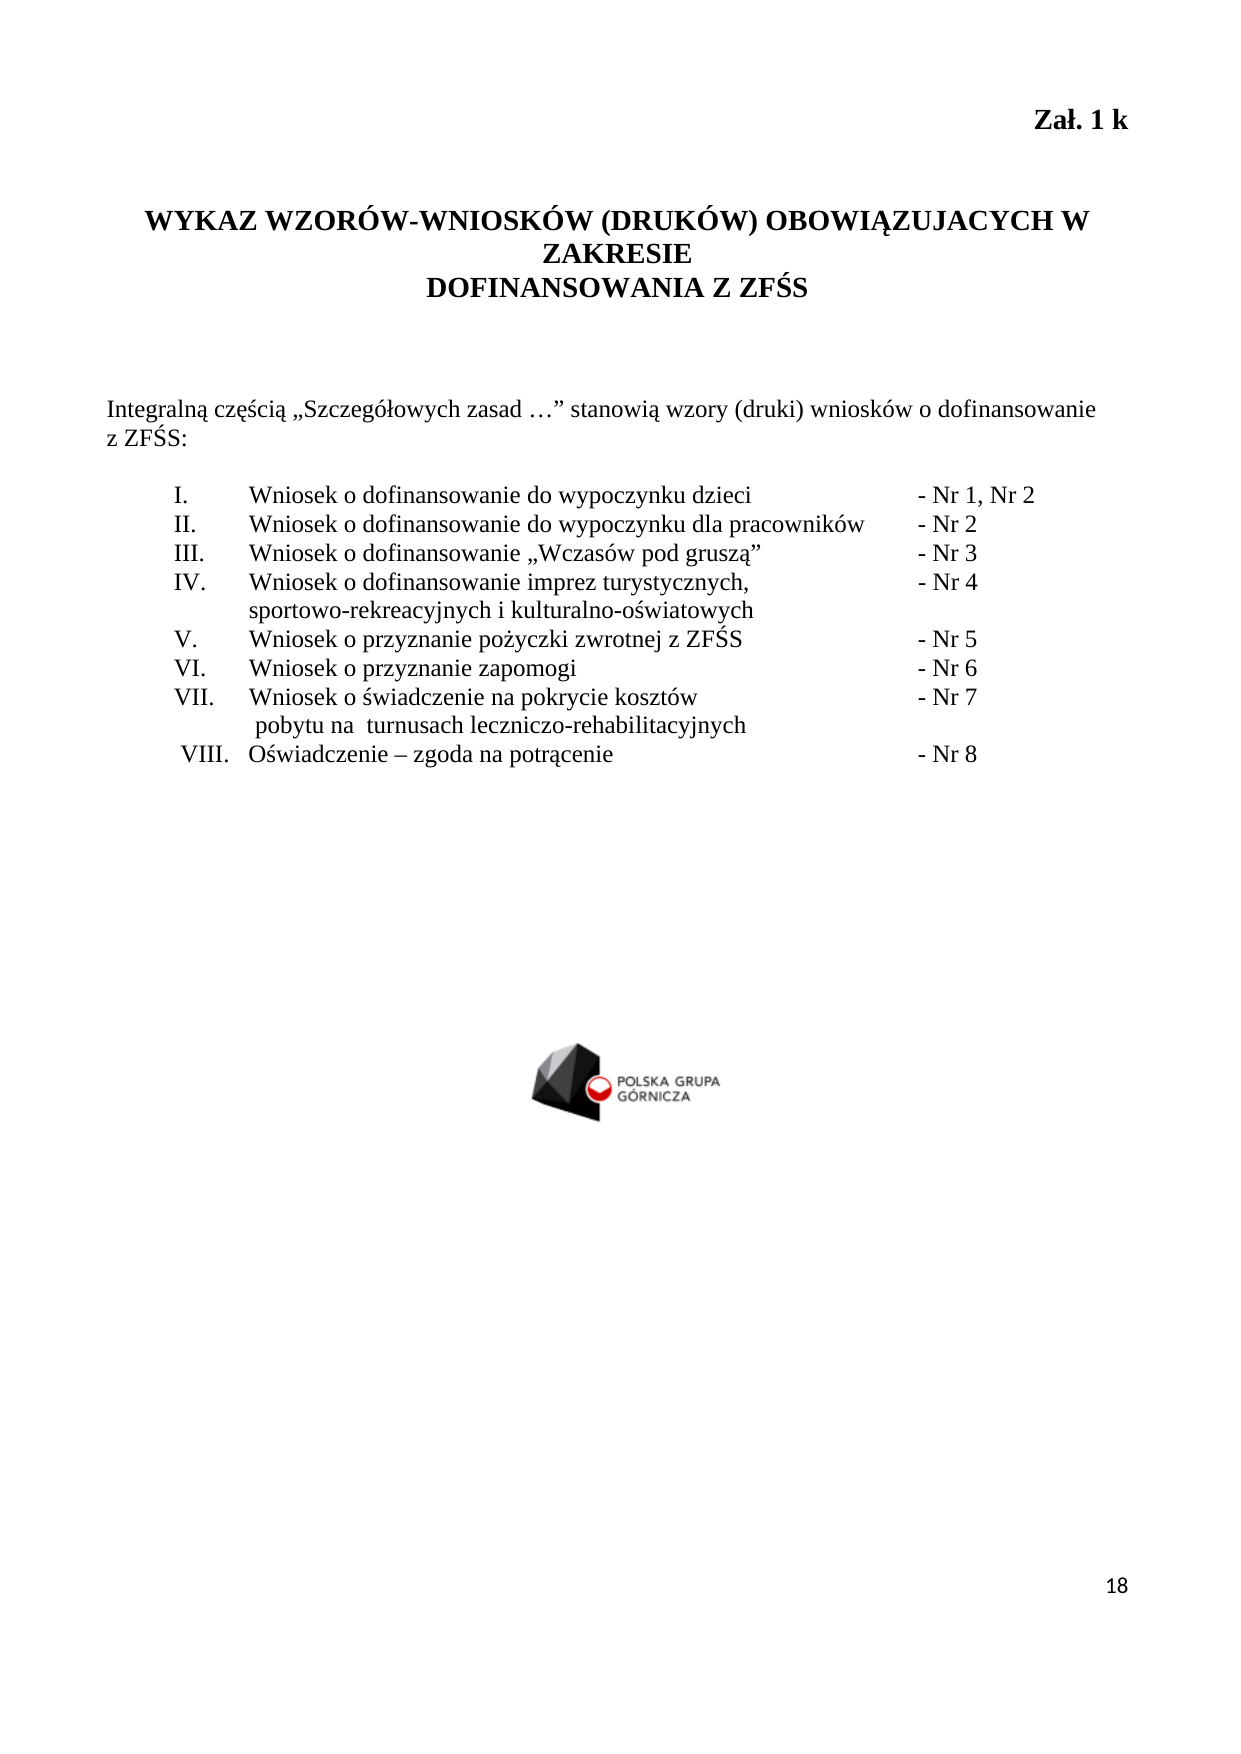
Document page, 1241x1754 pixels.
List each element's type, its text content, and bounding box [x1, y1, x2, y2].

text VIII. Oświadczenie – zgoda na potrącenie - Nr 8 [106, 739, 1128, 768]
text Integralną częścią „Szczegółowych zasad …” stanowią wzory (druki) wniosków o dofinansowanie z ZFŚS: [106, 394, 1128, 452]
picture [507, 1013, 744, 1150]
list Wniosek o świadczenie na pokrycie kosztów - Nr 7 [173, 682, 1128, 710]
text WYKAZ WZORÓW-WNIOSKÓW (DRUKÓW) OBOWIĄZUJACYCH W ZAKRESIE [106, 203, 1128, 270]
text Zał. 1 k [106, 102, 1128, 136]
list Wniosek o przyznanie pożyczki zwrotnej z ZFŚS - Nr 5 [173, 624, 1128, 653]
list Wniosek o dofinansowanie do wypoczynku dzieci - Nr 1, Nr 2 [173, 480, 1128, 509]
list Wniosek o dofinansowanie imprez turystycznych, - Nr 4 [173, 567, 1128, 595]
list sportowo-rekreacyjnych i kulturalno-oświatowych [248, 595, 1128, 624]
text DOFINANSOWANIA Z ZFŚS [106, 270, 1128, 304]
list Wniosek o dofinansowanie do wypoczynku dla pracowników - Nr 2 [173, 509, 1128, 538]
text pobytu na turnusach leczniczo-rehabilitacyjnych [248, 710, 1128, 739]
list Wniosek o dofinansowanie „Wczasów pod gruszą” - Nr 3 [173, 538, 1128, 567]
list Wniosek o przyznanie zapomogi - Nr 6 [173, 653, 1128, 682]
